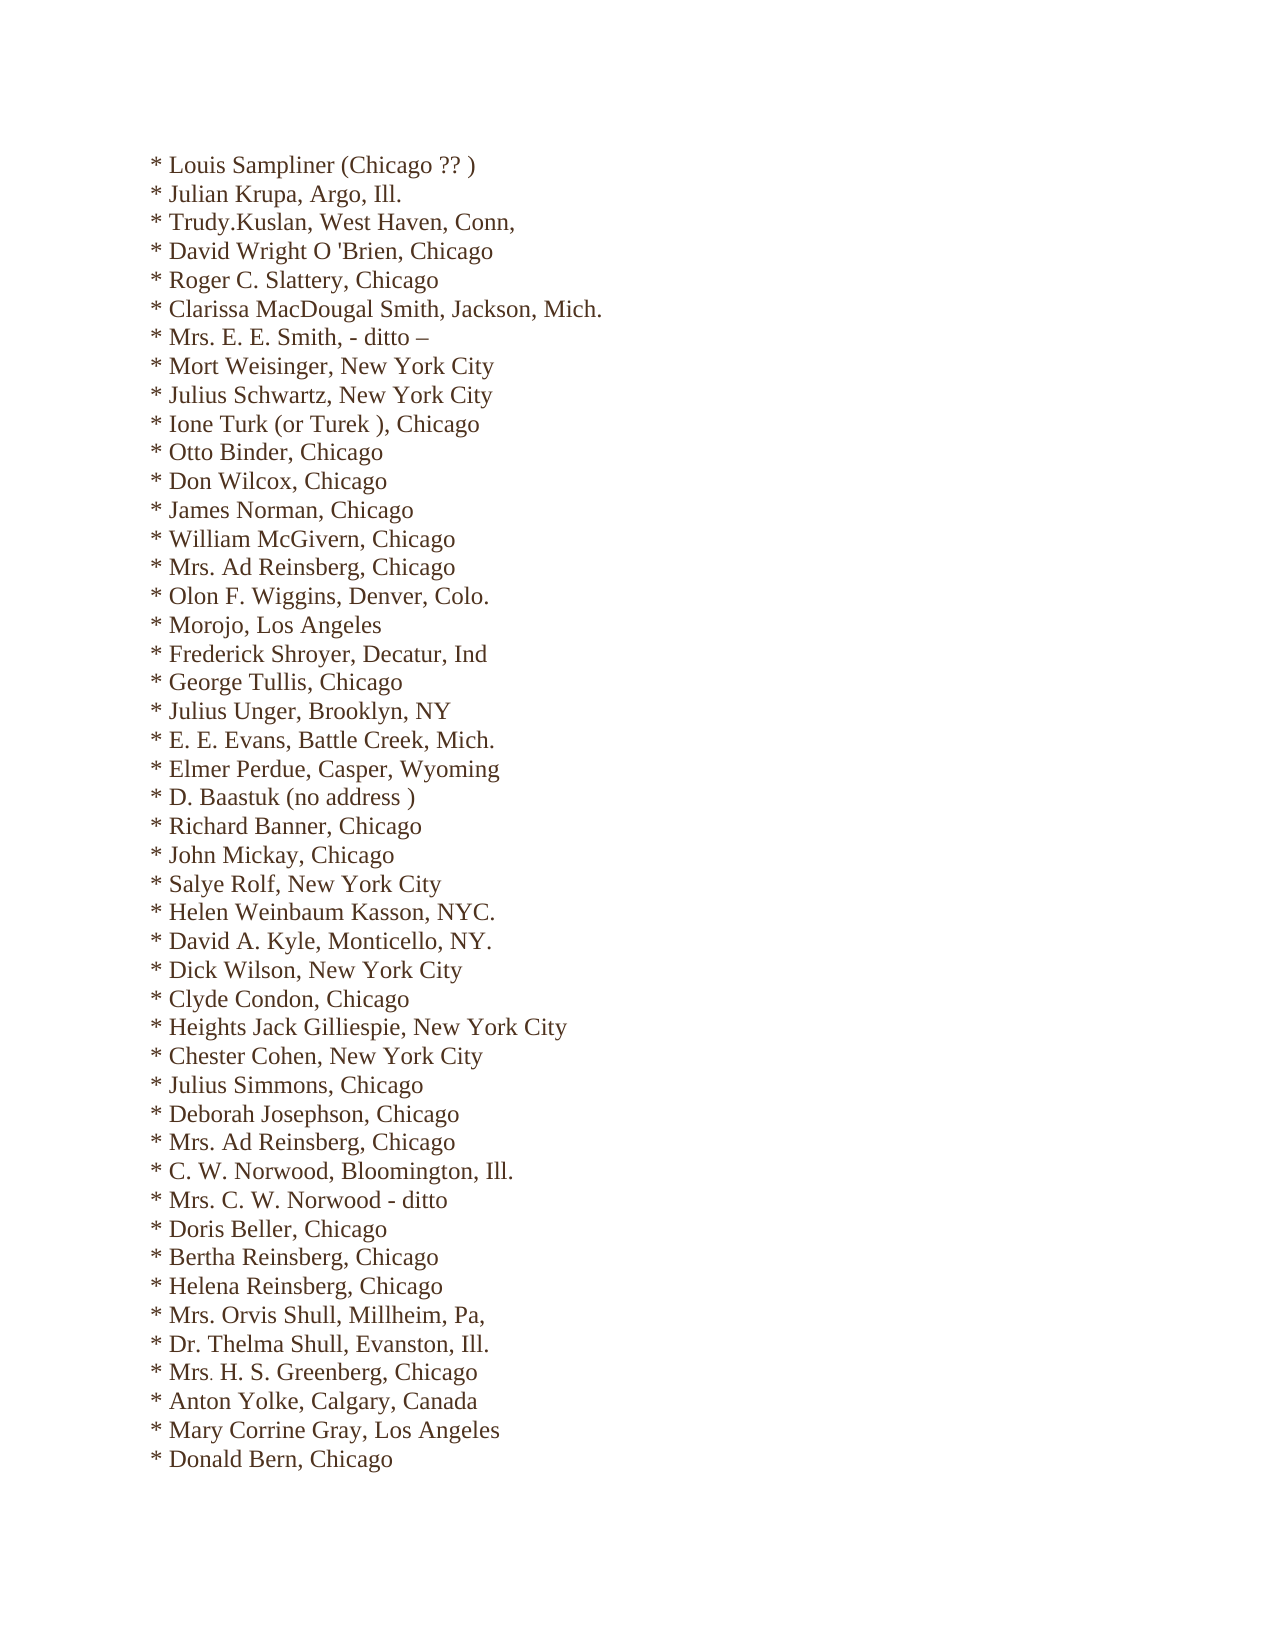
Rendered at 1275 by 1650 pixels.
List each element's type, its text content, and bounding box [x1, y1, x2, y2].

text * Louis Sampliner (Chicago ?? ) [150, 150, 1125, 179]
text * David A. Kyle, Monticello, NY. [150, 926, 1125, 955]
text * Trudy.Kuslan, West Haven, Conn, [150, 207, 1125, 236]
text * E. E. Evans, Battle Creek, Mich. [150, 725, 1125, 754]
text * Dick Wilson, New York City [150, 955, 1125, 984]
text * Richard Banner, Chicago [150, 811, 1125, 840]
text * Julius Unger, Brooklyn, NY [150, 696, 1125, 725]
text * Mrs. Ad Reinsberg, Chicago [150, 552, 1125, 581]
text * Mrs. C. W. Norwood - ditto [150, 1185, 1125, 1214]
text * Clarissa MacDougal Smith, Jackson, Mich. [150, 294, 1125, 322]
text * Chester Cohen, New York City [150, 1041, 1125, 1070]
text * Frederick Shroyer, Decatur, Ind [150, 639, 1125, 667]
text * William McGivern, Chicago [150, 524, 1125, 552]
text * James Norman, Chicago [150, 495, 1125, 524]
text * Olon F. Wiggins, Denver, Colo. [150, 581, 1125, 610]
text * Otto Binder, Chicago [150, 437, 1125, 466]
text * Mrs. Ad Reinsberg, Chicago [150, 1127, 1125, 1156]
text * Deborah Josephson, Chicago [150, 1099, 1125, 1127]
text * D. Baastuk (no address ) [150, 782, 1125, 811]
text * Mrs. H. S. Greenberg, Chicago [150, 1357, 1125, 1386]
text * George Tullis, Chicago [150, 667, 1125, 696]
text * C. W. Norwood, Bloomington, Ill. [150, 1156, 1125, 1185]
text * Dr. Thelma Shull, Evanston, Ill. [150, 1329, 1125, 1357]
text * Morojo, Los Angeles [150, 610, 1125, 639]
text * Clyde Condon, Chicago [150, 984, 1125, 1012]
text * Julius Schwartz, New York City [150, 380, 1125, 409]
text * Mort Weisinger, New York City [150, 351, 1125, 380]
text * Donald Bern, Chicago [150, 1444, 1125, 1472]
text * Elmer Perdue, Casper, Wyoming [150, 754, 1125, 782]
text * Bertha Reinsberg, Chicago [150, 1242, 1125, 1271]
text * Helena Reinsberg, Chicago [150, 1271, 1125, 1300]
text * Julius Simmons, Chicago [150, 1070, 1125, 1099]
text * Roger C. Slattery, Chicago [150, 265, 1125, 294]
text * Julian Krupa, Argo, Ill. [150, 179, 1125, 207]
text * Mrs. E. E. Smith, - ditto – [150, 322, 1125, 351]
text * Mary Corrine Gray, Los Angeles [150, 1415, 1125, 1444]
text * Salye Rolf, New York City [150, 869, 1125, 897]
text * Helen Weinbaum Kasson, NYC. [150, 897, 1125, 926]
text * David Wright O 'Brien, Chicago [150, 236, 1125, 265]
text * John Mickay, Chicago [150, 840, 1125, 869]
text * Heights Jack Gilliespie, New York City [150, 1012, 1125, 1041]
text * Ione Turk (or Turek ), Chicago [150, 409, 1125, 437]
text * Doris Beller, Chicago [150, 1214, 1125, 1242]
text * Mrs. Orvis Shull, Millheim, Pa, [150, 1300, 1125, 1329]
text * Don Wilcox, Chicago [150, 466, 1125, 495]
text * Anton Yolke, Calgary, Canada [150, 1386, 1125, 1415]
